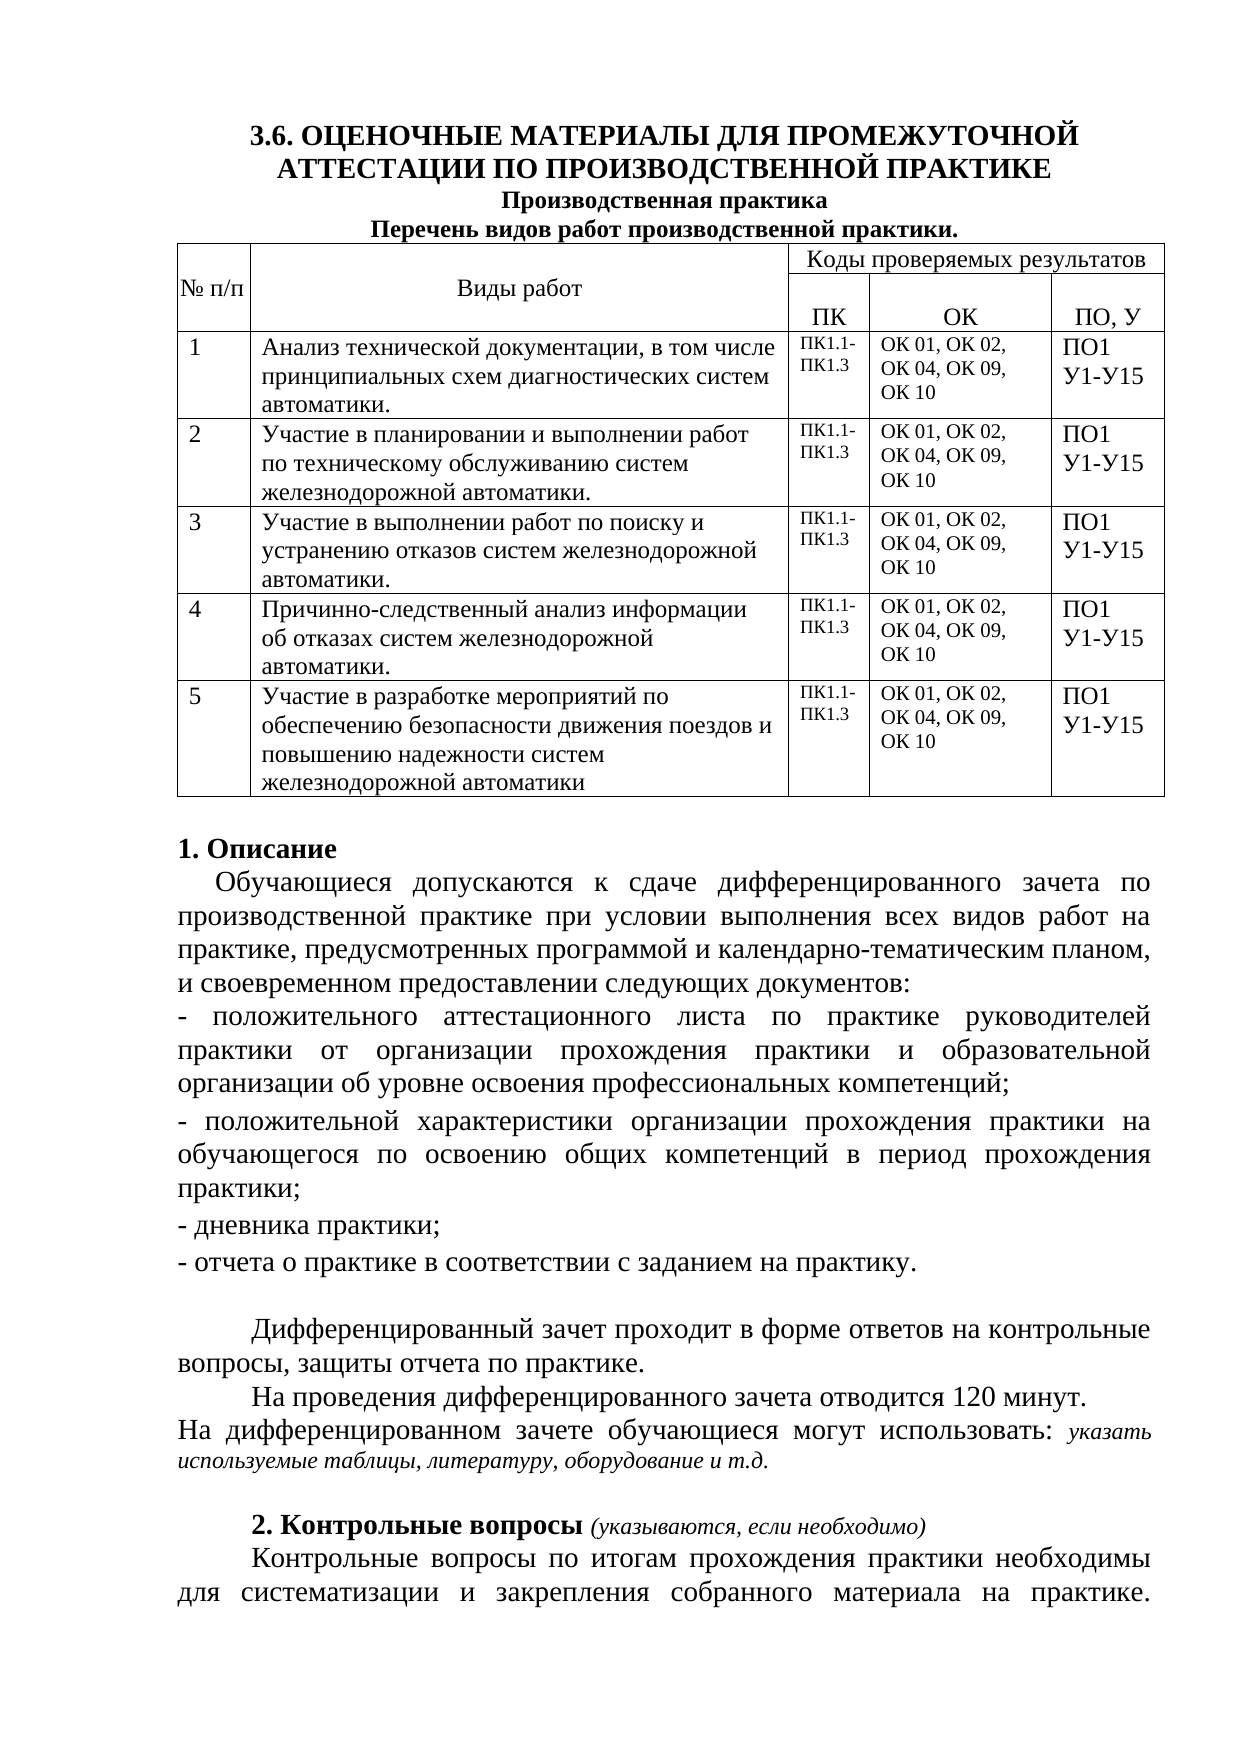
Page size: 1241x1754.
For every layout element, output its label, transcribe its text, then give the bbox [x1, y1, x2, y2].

table_cell ПК1.1-ПК1.3 [789, 507, 869, 593]
table_cell ПО, У [1052, 274, 1164, 331]
table_cell Участие в выполнении работ по поиску и устранению отказов систем железнодорожной автоматики. [391, 507, 788, 593]
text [177, 1541, 1152, 1608]
text На проведения дифференцированного зачета отводится 120 минут. [177, 1379, 1152, 1412]
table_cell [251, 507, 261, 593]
text 2. Контрольные вопросы (указываются, если необходимо) [177, 1507, 1152, 1541]
table_cell ПК [789, 274, 869, 331]
table_cell 1 [178, 332, 250, 418]
table_cell ПО1 У1-У15 [1052, 419, 1164, 506]
text На дифференцированном зачете обучающиеся могут использовать: указать используемые таблицы, литературу, оборудование и т.д. [177, 1412, 1152, 1473]
text Обучающиеся допускаются к сдаче дифференцированного зачета по производственной практике при условии выполнения всех видов работ на практике, предусмотренных программой и календарно-тематическим планом, и своевременном предоставлении следующих документов: [177, 864, 1152, 998]
text - положительной характеристики организации прохождения практики на обучающегося по освоению общих компетенций в период прохождения практики; [177, 1103, 1152, 1203]
table_cell ПК1.1-ПК1.3 [789, 594, 869, 680]
table_cell ПК1.1-ПК1.3 [789, 419, 869, 506]
table_cell ПО1 У1-У15 [1052, 594, 1164, 680]
table_cell ПО1 У1-У15 [1052, 332, 1164, 418]
table_cell ОК 01, ОК 02, ОК 04, ОК 09, ОК 10 [870, 681, 1051, 796]
table_cell 2 [178, 419, 250, 506]
table_cell ОК 01, ОК 02, ОК 04, ОК 09, ОК 10 [870, 332, 1051, 418]
table_cell ОК 01, ОК 02, ОК 04, ОК 09, ОК 10 [870, 419, 1051, 506]
table_cell ПО1 У1-У15 [1052, 507, 1164, 593]
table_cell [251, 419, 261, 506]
table_cell Участие в планировании и выполнении работ по техническому обслуживанию систем железнодорожной автоматики. [592, 419, 788, 506]
text Дифференцированный зачет проходит в форме ответов на контрольные вопросы, защиты отчета по практике. [177, 1312, 1152, 1379]
text 3.6. ОЦЕНОЧНЫЕ МАТЕРИАЛЫ ДЛЯ ПРОМЕЖУТОЧНОЙ АТТЕСТАЦИИ ПО ПРОИЗВОДСТВЕННОЙ ПРАКТИКЕ Производственная практика [177, 118, 1152, 214]
table_cell Анализ технической документации, в том числе принципиальных схем диагностических систем автоматики. [251, 332, 788, 418]
table_header № п/п [178, 244, 250, 331]
text - дневника практики; [177, 1207, 1152, 1241]
table_cell ОК 01, ОК 02, ОК 04, ОК 09, ОК 10 [870, 507, 1051, 593]
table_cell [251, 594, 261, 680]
table_cell ПО1 У1-У15 [1052, 681, 1164, 796]
text - положительного аттестационного листа по практике руководителей практики от организации прохождения практики и образовательной организации об уровне освоения профессиональных компетенций; [177, 998, 1152, 1099]
table_cell Причинно-следственный анализ информации об отказах систем железнодорожной автоматики. [391, 594, 788, 680]
table_header Коды проверяемых результатов [789, 244, 1164, 272]
table_cell 3 [178, 507, 250, 593]
table_cell ПК1.1-ПК1.3 [789, 681, 869, 796]
table_cell ПК1.1-ПК1.3 [789, 332, 869, 418]
table_cell ОК 01, ОК 02, ОК 04, ОК 09, ОК 10 [870, 594, 1051, 680]
text - отчета о практике в соответствии с заданием на практику. [177, 1244, 1152, 1278]
table_header Виды работ [251, 244, 788, 331]
text 1. Описание [177, 831, 1152, 864]
text Перечень видов работ производственной практики. [177, 214, 1152, 243]
table_cell ОК [870, 274, 1051, 331]
table_cell 5 [178, 681, 250, 796]
table_cell Участие в разработке мероприятий по обеспечению безопасности движения поездов и повышению надежности систем железнодорожной автоматики [251, 681, 788, 796]
table_cell 4 [178, 594, 250, 680]
